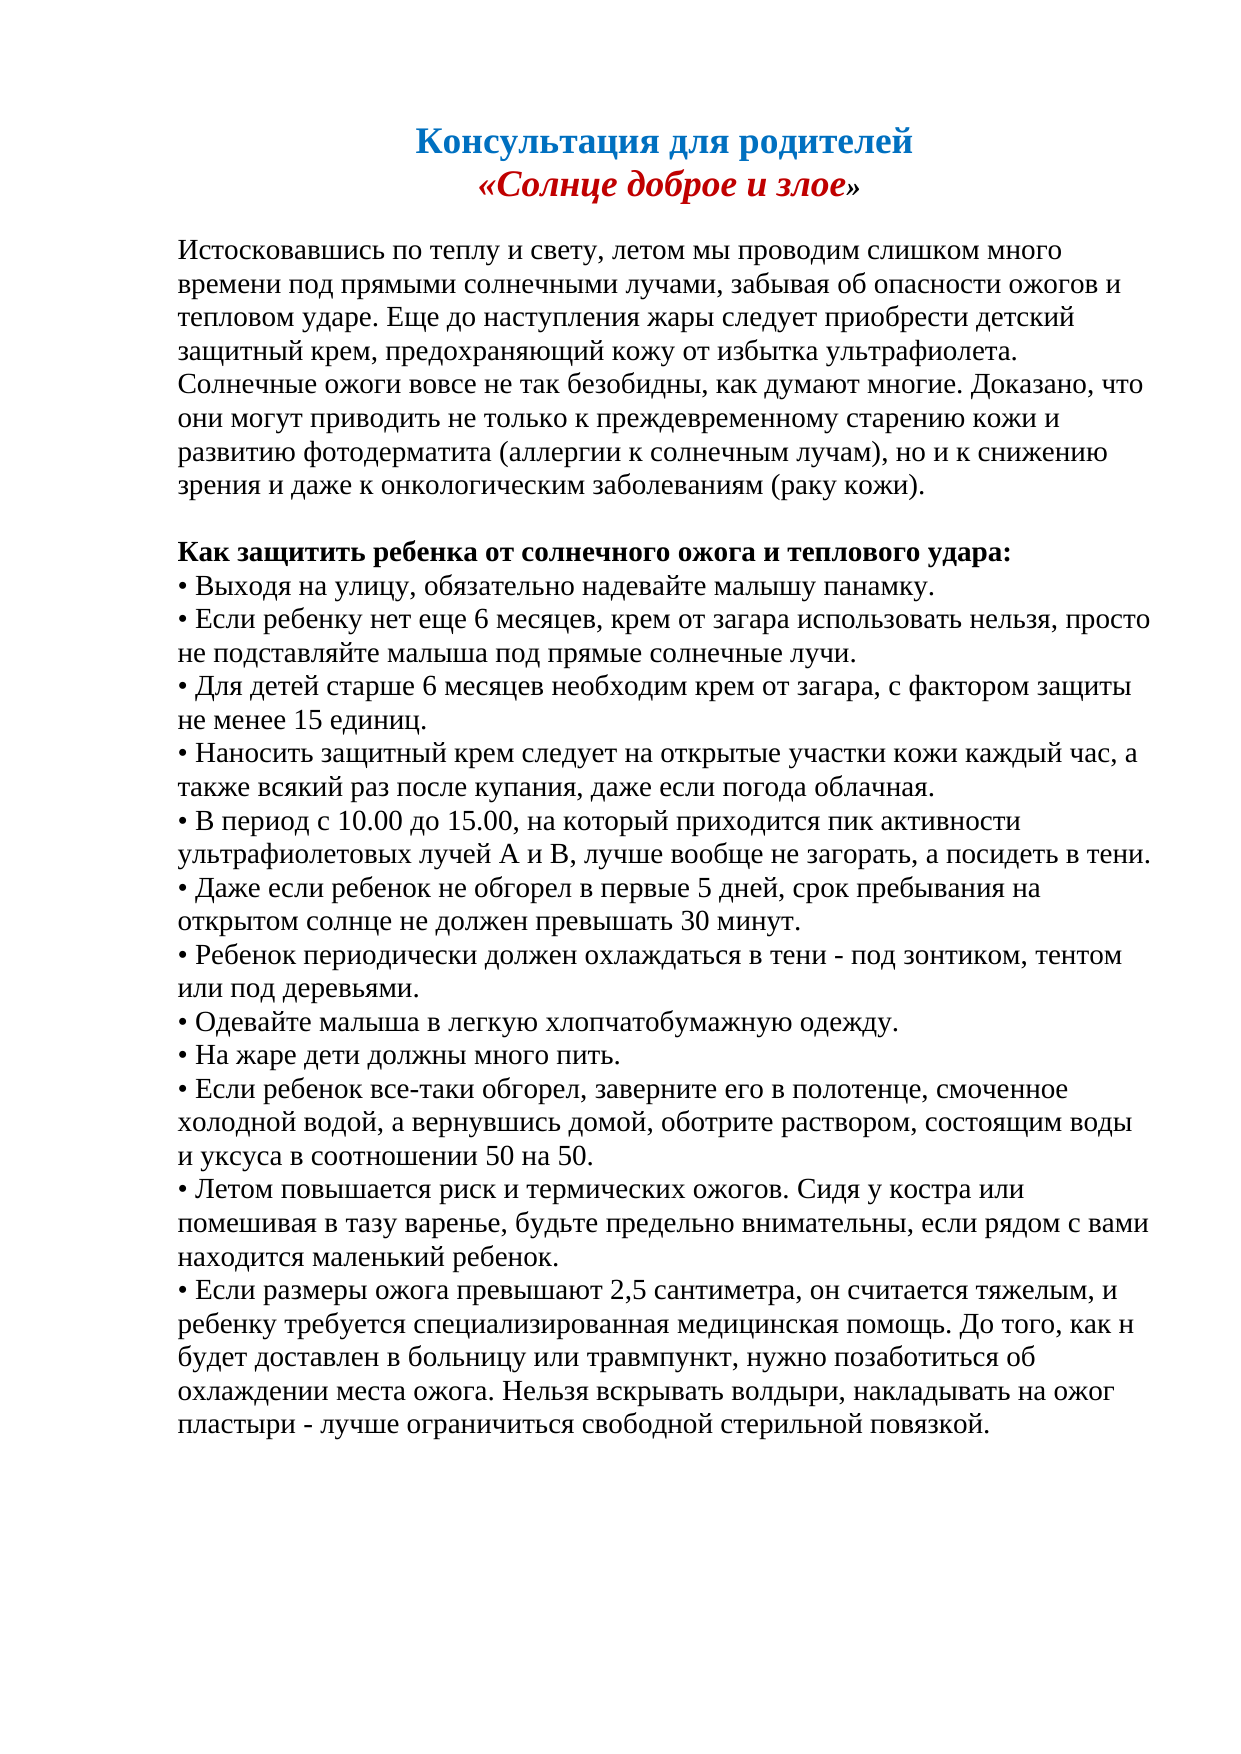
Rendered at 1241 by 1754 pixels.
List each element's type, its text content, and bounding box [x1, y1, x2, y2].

text «Солнце доброе и злое» [177, 161, 1152, 204]
text Солнечные ожоги вовсе не так безобидны, как думают многие. Доказано, что они могут приводить не только к преждевременному старению кожи и развитию фотодерматита (аллергии к солнечным лучам), но и к снижению зрения и даже к онкологическим заболеваниям (раку кожи). [177, 367, 1152, 501]
text Консультация для родителей [177, 118, 1152, 161]
text • Одевайте малыша в легкую хлопчатобумажную одежду. [177, 1004, 1152, 1037]
text Как защитить ребенка от солнечного ожога и теплового удара: • Выходя на улицу, обязательно надевайте малышу панамку. [177, 534, 1152, 601]
text • Если размеры ожога превышают 2,5 сантиметра, он считается тяжелым, и ребенку требуется специализированная медицинская помощь. До того, как н будет доставлен в больницу или травмпункт, нужно позаботиться об охлаждении места ожога. Нельзя вскрывать волдыри, накладывать на ожог пластыри - лучше ограничиться свободной стерильной повязкой. [177, 1272, 1152, 1440]
text • Если ребенок все-таки обгорел, заверните его в полотенце, смоченное холодной водой, а вернувшись домой, оботрите раствором, состоящим воды и уксуса в соотношении 50 на 50. [177, 1071, 1152, 1172]
text • Для детей старше 6 месяцев необходим крем от загара, с фактором защиты не менее 15 единиц. [177, 668, 1152, 736]
text • Если ребенку нет еще 6 месяцев, крем от загара использовать нельзя, просто не подставляйте малыша под прямые солнечные лучи. [177, 601, 1152, 668]
text • Ребенок периодически должен охлаждаться в тени - под зонтиком, тентом или под деревьями. [177, 937, 1152, 1004]
text Истосковавшись по теплу и свету, летом мы проводим слишком много времени под прямыми солнечными лучами, забывая об опасности ожогов и тепловом ударе. Еще до наступления жары следует приобрести детский защитный крем, предохраняющий кожу от избытка ультрафиолета. [177, 232, 1152, 367]
text • В период с 10.00 до 15.00, на который приходится пик активности ультрафиолетовых лучей А и В, лучше вообще не загорать, а посидеть в тени. • Даже если ребенок не обгорел в первые 5 дней, срок пребывания на открытом солнце не должен превышать 30 минут. [177, 803, 1152, 937]
text • На жаре дети должны много пить. [177, 1037, 1152, 1071]
text • Наносить защитный крем следует на открытые участки кожи каждый час, а также всякий раз после купания, даже если погода облачная. [177, 736, 1152, 803]
text • Летом повышается риск и термических ожогов. Сидя у костра или помешивая в тазу варенье, будьте предельно внимательны, если рядом с вами находится маленький ребенок. [177, 1172, 1152, 1272]
